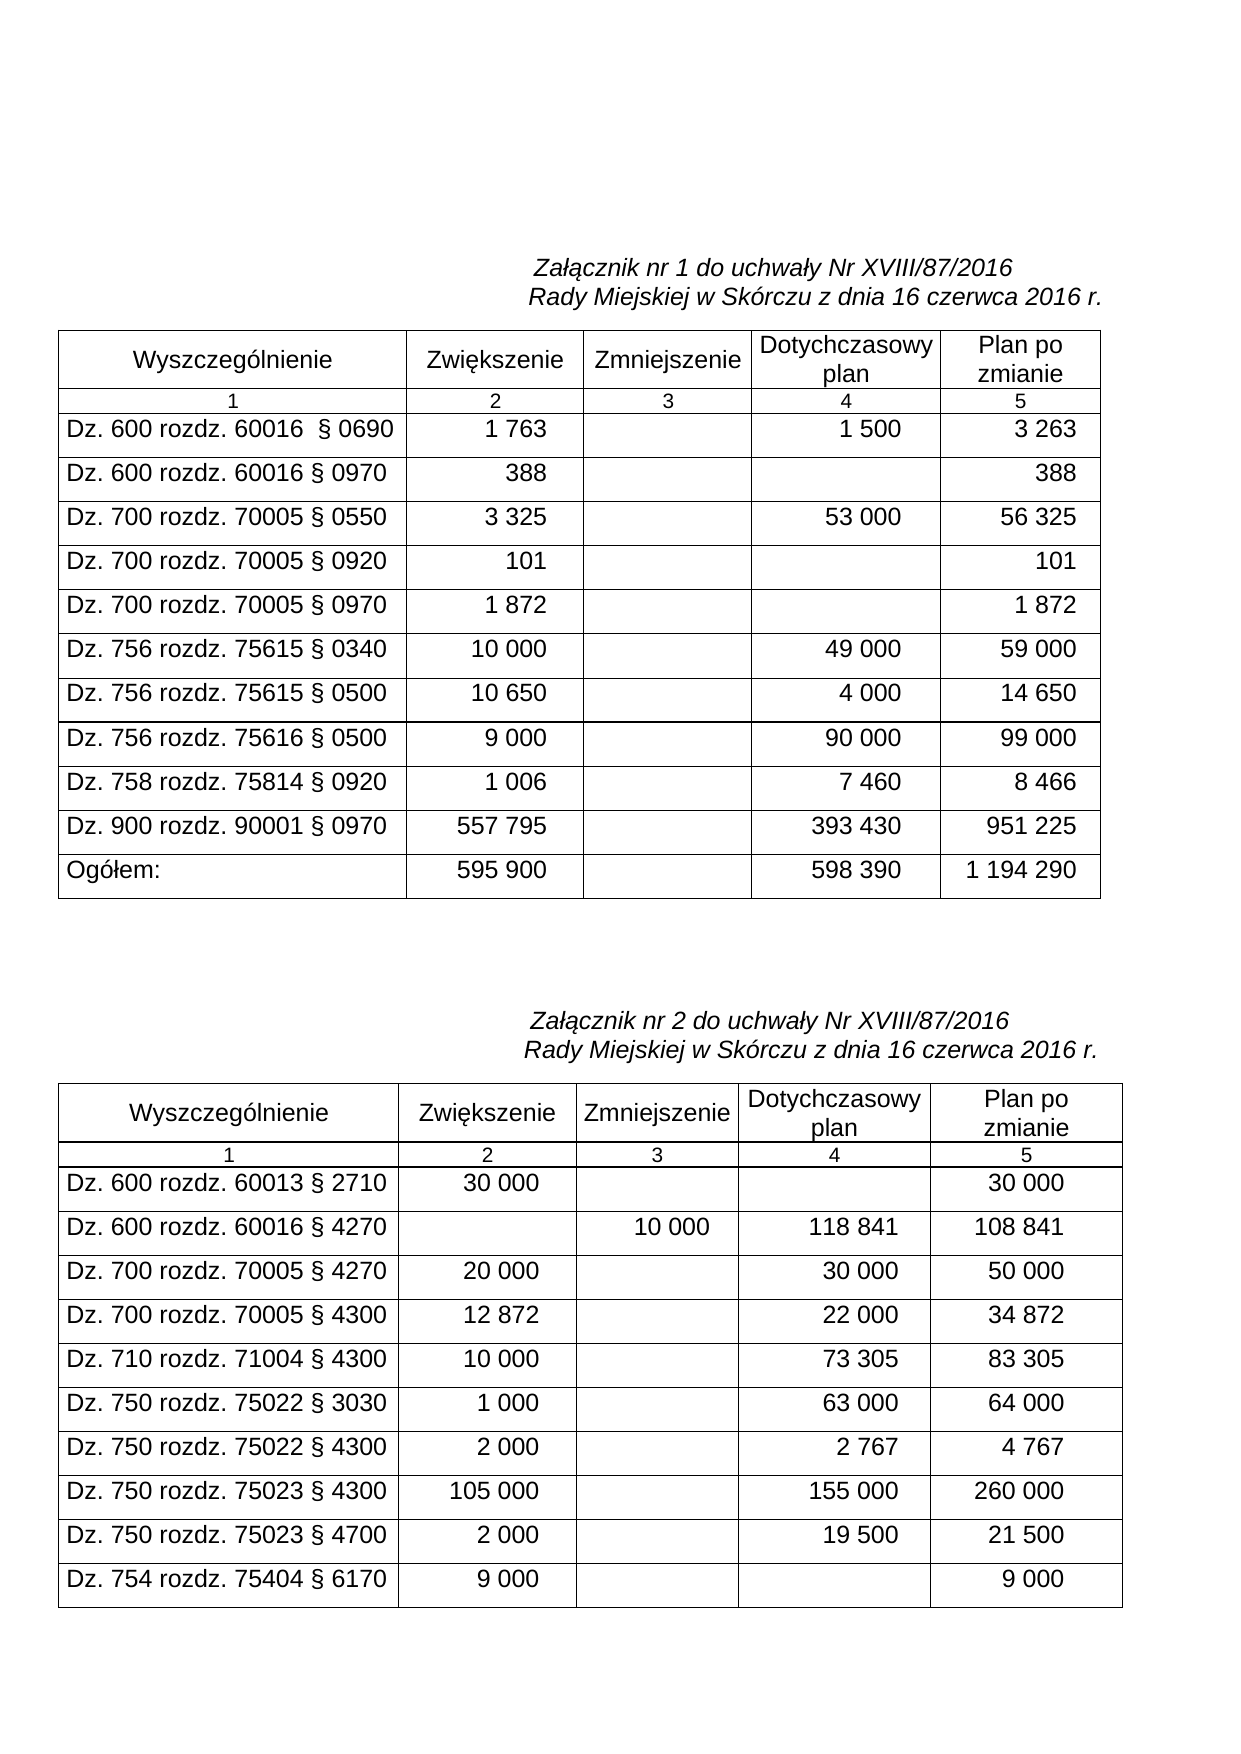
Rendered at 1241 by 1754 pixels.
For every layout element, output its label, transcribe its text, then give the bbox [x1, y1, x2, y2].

table_cell [554, 414, 583, 457]
table_cell [909, 855, 940, 898]
table_cell [1071, 1300, 1122, 1343]
table_cell [577, 1476, 717, 1519]
table_cell [1071, 1344, 1122, 1387]
table_cell 2 [399, 1143, 576, 1166]
table_cell 393 430 [752, 811, 909, 854]
table_cell 5 [941, 389, 1100, 413]
table_cell [739, 1564, 906, 1607]
table_cell [1071, 1476, 1122, 1519]
table_cell 10 000 [399, 1344, 546, 1387]
table_cell 105 000 [399, 1476, 546, 1519]
table_header Zmniejszenie [577, 1084, 738, 1141]
table_cell [909, 546, 940, 589]
table_cell [584, 855, 751, 898]
table_cell 9 000 [931, 1564, 1071, 1607]
table_cell 4 000 [752, 679, 909, 721]
table_cell [1084, 502, 1100, 545]
table_cell 4 [752, 389, 940, 413]
table_cell [554, 634, 583, 677]
table_cell [1084, 458, 1100, 501]
table_cell [584, 679, 751, 721]
table_cell [1084, 855, 1100, 898]
table_cell Dz. 758 rozdz. 75814 § 0920 [59, 767, 406, 809]
table_cell [717, 1432, 738, 1475]
text Załącznik nr 1 do uchwały Nr XVIII/87/2016 [384, 253, 1107, 282]
table_cell 3 263 [941, 414, 1084, 457]
table_cell 21 500 [931, 1520, 1071, 1563]
table_cell 108 841 [931, 1212, 1071, 1254]
table_cell 5 [931, 1143, 1122, 1166]
table_cell [906, 1476, 930, 1519]
table_cell [584, 414, 751, 457]
table_cell 1 000 [399, 1388, 546, 1431]
table_cell [577, 1564, 717, 1607]
table_cell 1 194 290 [941, 855, 1084, 898]
table_cell 1 006 [407, 767, 554, 809]
table_cell 64 000 [931, 1388, 1071, 1431]
table_cell 388 [407, 458, 554, 501]
table_cell 101 [941, 546, 1084, 589]
table_cell 49 000 [752, 634, 909, 677]
table_cell [906, 1520, 930, 1563]
table_cell 30 000 [931, 1168, 1071, 1211]
table_cell 9 000 [407, 723, 554, 766]
table_header Plan po zmianie [931, 1084, 1122, 1141]
table_header Zmniejszenie [584, 331, 751, 388]
table_cell 22 000 [739, 1300, 906, 1343]
table_cell 14 650 [941, 679, 1084, 721]
table_cell 3 325 [407, 502, 554, 545]
table_cell 50 000 [931, 1256, 1071, 1299]
table_cell [584, 767, 751, 809]
table_cell [577, 1344, 717, 1387]
table_cell [1084, 414, 1100, 457]
table_cell [546, 1520, 576, 1563]
table_cell [717, 1256, 738, 1299]
table_cell [554, 811, 583, 854]
table_cell [1071, 1388, 1122, 1431]
table_cell [577, 1388, 717, 1431]
table_cell [1071, 1564, 1122, 1607]
table_cell 99 000 [941, 723, 1084, 766]
table_cell [554, 679, 583, 721]
table_cell 4 767 [931, 1432, 1071, 1475]
table_cell [906, 1564, 930, 1607]
table_cell [546, 1256, 576, 1299]
table_cell 260 000 [931, 1476, 1071, 1519]
table_cell [584, 811, 751, 854]
table_header Wyszczególnienie [59, 331, 406, 388]
table_cell [554, 458, 583, 501]
table_cell 2 000 [399, 1432, 546, 1475]
table_header Zwiększenie [407, 331, 583, 388]
table_cell Dz. 750 rozdz. 75022 § 3030 [59, 1388, 398, 1431]
table_cell [1084, 679, 1100, 721]
table_cell 2 767 [739, 1432, 906, 1475]
table_cell 10 000 [577, 1212, 717, 1254]
table_cell [1071, 1168, 1122, 1211]
table_cell [717, 1212, 738, 1254]
table_cell Dz. 900 rozdz. 90001 § 0970 [59, 811, 406, 854]
table_header Dotychczasowy plan [739, 1084, 930, 1141]
table_cell [906, 1212, 930, 1254]
table_cell 951 225 [941, 811, 1084, 854]
table_cell Dz. 700 rozdz. 70005 § 0970 [59, 590, 406, 633]
table_cell 59 000 [941, 634, 1084, 677]
table_cell [906, 1344, 930, 1387]
table_cell [909, 458, 940, 501]
table_cell [546, 1212, 576, 1254]
table_cell Dz. 754 rozdz. 75404 § 6170 [59, 1564, 398, 1607]
table_cell 56 325 [941, 502, 1084, 545]
table_cell 1 872 [941, 590, 1084, 633]
table_cell [717, 1300, 738, 1343]
table_cell [546, 1388, 576, 1431]
table_cell [584, 634, 751, 677]
table_cell [1071, 1520, 1122, 1563]
table_cell [717, 1168, 738, 1211]
table_cell 2 000 [399, 1520, 546, 1563]
table_cell Dz. 756 rozdz. 75615 § 0500 [59, 679, 406, 721]
table_cell 3 [577, 1143, 738, 1166]
table_cell [909, 679, 940, 721]
table_cell [546, 1344, 576, 1387]
table_cell [1084, 811, 1100, 854]
table_cell 20 000 [399, 1256, 546, 1299]
table_cell [554, 590, 583, 633]
table_cell 8 466 [941, 767, 1084, 809]
table_cell [577, 1168, 717, 1211]
table_cell 73 305 [739, 1344, 906, 1387]
table_cell Dz. 600 rozdz. 60016 § 4270 [59, 1212, 398, 1254]
table_cell Dz. 600 rozdz. 60016 § 0690 [59, 414, 406, 457]
table_cell [909, 811, 940, 854]
table_cell 1 763 [407, 414, 554, 457]
table_cell 30 000 [739, 1256, 906, 1299]
table_cell [554, 502, 583, 545]
table_header Zwiększenie [399, 1084, 576, 1141]
table_cell Ogółem: [59, 855, 406, 898]
table_cell [577, 1300, 717, 1343]
table_cell [752, 546, 909, 589]
table_cell 30 000 [399, 1168, 546, 1211]
table_cell Dz. 700 rozdz. 70005 § 0550 [59, 502, 406, 545]
table_cell [906, 1432, 930, 1475]
table_cell 118 841 [739, 1212, 906, 1254]
table_cell [717, 1564, 738, 1607]
table_cell 4 [739, 1143, 930, 1166]
table_cell [546, 1564, 576, 1607]
table_cell 598 390 [752, 855, 909, 898]
table_cell 595 900 [407, 855, 554, 898]
table_cell [584, 590, 751, 633]
table_cell [584, 546, 751, 589]
table_cell [1084, 546, 1100, 589]
table_cell Dz. 600 rozdz. 60016 § 0970 [59, 458, 406, 501]
table_cell 90 000 [752, 723, 909, 766]
table_cell [577, 1432, 717, 1475]
table_cell [909, 414, 940, 457]
table_cell [909, 634, 940, 677]
table_cell 2 [407, 389, 583, 413]
table_cell 9 000 [399, 1564, 546, 1607]
table_cell 83 305 [931, 1344, 1071, 1387]
table_cell Dz. 750 rozdz. 75023 § 4300 [59, 1476, 398, 1519]
table_cell [584, 723, 751, 766]
table_cell 1 [59, 389, 406, 413]
table_cell [739, 1168, 906, 1211]
text Rady Miejskiej w Skórczu z dnia 16 czerwca 2016 r. [89, 1035, 1107, 1064]
table_cell 1 500 [752, 414, 909, 457]
table_cell Dz. 710 rozdz. 71004 § 4300 [59, 1344, 398, 1387]
table_cell [1084, 634, 1100, 677]
table_cell [546, 1432, 576, 1475]
table_cell Dz. 756 rozdz. 75616 § 0500 [59, 723, 406, 766]
table_cell [717, 1520, 738, 1563]
table_cell Dz. 600 rozdz. 60013 § 2710 [59, 1168, 398, 1211]
table_cell 101 [407, 546, 554, 589]
table_cell [906, 1256, 930, 1299]
table_cell Dz. 700 rozdz. 70005 § 4270 [59, 1256, 398, 1299]
table_cell 1 [59, 1143, 398, 1166]
table_cell Dz. 700 rozdz. 70005 § 4300 [59, 1300, 398, 1343]
table_cell Dz. 756 rozdz. 75615 § 0340 [59, 634, 406, 677]
table_cell [1071, 1212, 1122, 1254]
table_cell [1084, 723, 1100, 766]
table_cell [546, 1168, 576, 1211]
table_cell [906, 1300, 930, 1343]
text Załącznik nr 2 do uchwały Nr XVIII/87/2016 [89, 1006, 1107, 1035]
table_cell 63 000 [739, 1388, 906, 1431]
table_cell 155 000 [739, 1476, 906, 1519]
table_cell [554, 767, 583, 809]
table_cell [717, 1388, 738, 1431]
table_cell [909, 767, 940, 809]
table_cell Dz. 750 rozdz. 75022 § 4300 [59, 1432, 398, 1475]
table_cell [577, 1256, 717, 1299]
table_cell [554, 723, 583, 766]
table_cell [546, 1300, 576, 1343]
table_cell 19 500 [739, 1520, 906, 1563]
table_cell [909, 723, 940, 766]
table_cell [1084, 767, 1100, 809]
table_cell [1071, 1256, 1122, 1299]
table_cell 34 872 [931, 1300, 1071, 1343]
table_cell [906, 1168, 930, 1211]
table_cell [909, 590, 940, 633]
table_cell 388 [941, 458, 1084, 501]
table_cell [554, 546, 583, 589]
table_cell 1 872 [407, 590, 554, 633]
table_cell 10 650 [407, 679, 554, 721]
table_cell [584, 502, 751, 545]
table_cell [752, 590, 909, 633]
table_cell [577, 1520, 717, 1563]
table_cell [717, 1476, 738, 1519]
table_cell [584, 458, 751, 501]
table_cell 7 460 [752, 767, 909, 809]
table_cell Dz. 700 rozdz. 70005 § 0920 [59, 546, 406, 589]
table_cell [399, 1212, 546, 1254]
text Rady Miejskiej w Skórczu z dnia 16 czerwca 2016 r. [162, 282, 1107, 310]
table_header Dotychczasowy plan [752, 331, 940, 388]
table_cell [554, 855, 583, 898]
table_cell [546, 1476, 576, 1519]
table_cell 10 000 [407, 634, 554, 677]
table_cell [1084, 590, 1100, 633]
table_header Wyszczególnienie [59, 1084, 398, 1141]
table_cell [752, 458, 909, 501]
table_cell 557 795 [407, 811, 554, 854]
table_cell 3 [584, 389, 751, 413]
table_cell [906, 1388, 930, 1431]
table_cell [717, 1344, 738, 1387]
table_cell 53 000 [752, 502, 909, 545]
table_header Plan po zmianie [941, 331, 1100, 388]
table_cell [909, 502, 940, 545]
table_cell 12 872 [399, 1300, 546, 1343]
table_cell Dz. 750 rozdz. 75023 § 4700 [59, 1520, 398, 1563]
table_cell [1071, 1432, 1122, 1475]
